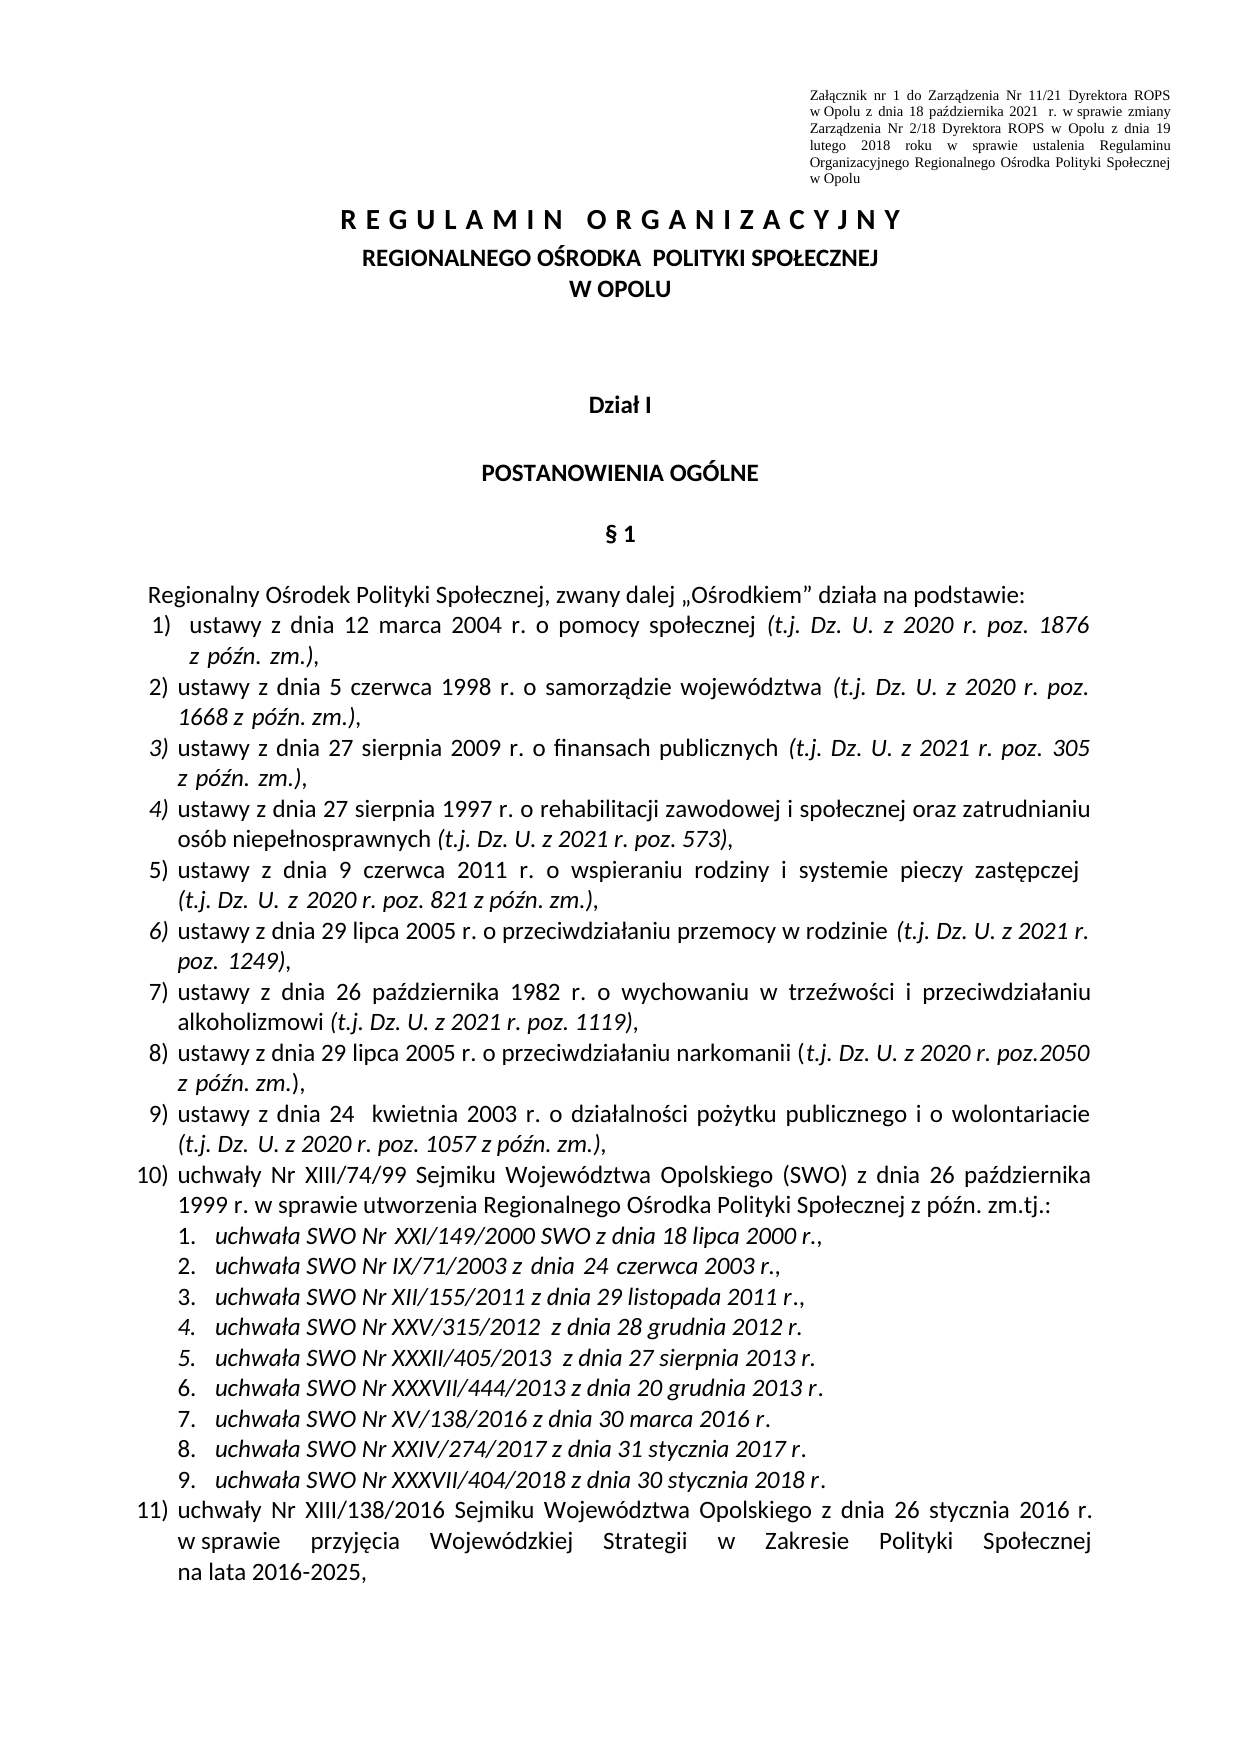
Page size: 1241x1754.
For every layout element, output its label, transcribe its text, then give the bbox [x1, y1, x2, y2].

list ustawy z dnia o wychowaniu w trzeźwości i przeciwdziałaniu alkoholizmowi (t.j. Dz. U. z 2021 r. poz. 1119), [169, 976, 1092, 1037]
list uchwała SWO Nr XII/155/2011 z dnia 29 listopada 2011 r., [177, 1281, 1092, 1312]
text Regionalny Ośrodek Polityki Społecznej, zwany dalej „Ośrodkiem” działa na podstawie: [148, 579, 1092, 609]
list ustawy z dnia 9 czerwca 2011 r. o wspieraniu rodziny i systemie pieczy zastępczej (t.j. Dz. U. z 2020 r. poz. 821 z późn. zm.), [169, 854, 1092, 915]
text REGIONALNEGO OŚRODKA POLITYKI SPOŁECZNEJ [148, 243, 1092, 273]
list ustawy z dnia o pomocy społecznej (t.j. Dz. U. z 2020 r. poz. 1876 z późn. zm.), [171, 609, 1092, 671]
list ustawy z dnia o przeciwdziałaniu przemocy w rodzinie (t.j. Dz. U. z 2021 r. poz. 1249), [169, 915, 1092, 976]
text Postanowienia ogólne [148, 457, 1092, 487]
list ustawy z dnia 5 czerwca 1998 r. o samorządzie województwa (t.j. Dz. U. z 2020 r. poz. 1668 z późn. zm.), [169, 671, 1092, 732]
list uchwała SWO Nr XXIV/274/2017 z dnia 31 stycznia 2017 r. [177, 1434, 1092, 1464]
list uchwała SWO Nr XXXII/405/2013 z dnia 27 sierpnia 2013 r. [177, 1342, 1092, 1373]
subtitle Dział I [148, 390, 1092, 420]
subtitle REGULAMIN ORGANIZACYJNY [148, 201, 1092, 236]
list ustawy z dnia 27 sierpnia 1997 r. o rehabilitacji zawodowej i społecznej oraz zatrudnianiu osób niepełnosprawnych (t.j. Dz. U. z 2021 r. poz. 573), [169, 793, 1092, 854]
list uchwały Nr XIII/138/2016 Sejmiku Województwa Opolskiego z dnia 26 stycznia 2016 r. w sprawie przyjęcia Wojewódzkiej Strategii w Zakresie Polityki Społecznej na lata 2016-2025, [169, 1495, 1092, 1586]
list ustawy z dnia o przeciwdziałaniu narkomanii (t.j. Dz. U. z 2020 r. poz.2050 z późn. zm.), [169, 1037, 1092, 1098]
list uchwały Nr XIII/74/99 Sejmiku Województwa Opolskiego (SWO) z dnia 26 października 1999 r. w sprawie utworzenia Regionalnego Ośrodka Polityki Społecznej z późn. zm.tj.: [169, 1159, 1092, 1220]
text W OPOLU [148, 273, 1092, 304]
list ustawy z dnia 24 kwietnia 2003 r. o działalności pożytku publicznego i o wolontariacie (t.j. Dz. U. z 2020 r. poz. 1057 z późn. zm.), [169, 1098, 1092, 1159]
list uchwała SWO Nr XXXVII/444/2013 z dnia 20 grudnia 2013 r. [177, 1373, 1092, 1403]
text § 1 [148, 518, 1092, 548]
list ustawy z dnia 27 sierpnia 2009 r. o finansach publicznych (t.j. Dz. U. z 2021 r. poz. 305 z późn. zm.), [169, 732, 1092, 793]
list uchwała SWO Nr IX/71/2003 z dnia 24 czerwca 2003 r., [177, 1251, 1092, 1281]
list uchwała SWO Nr XXI/149/2000 SWO z dnia 18 lipca 2000 r., [177, 1220, 1092, 1251]
list uchwała SWO Nr XV/138/2016 z dnia 30 marca 2016 r. [177, 1403, 1092, 1434]
list uchwała SWO Nr XXV/315/2012 z dnia 28 grudnia 2012 r. [177, 1312, 1092, 1342]
list uchwała SWO Nr XXXVII/404/2018 z dnia 30 stycznia 2018 r. [177, 1464, 1092, 1495]
